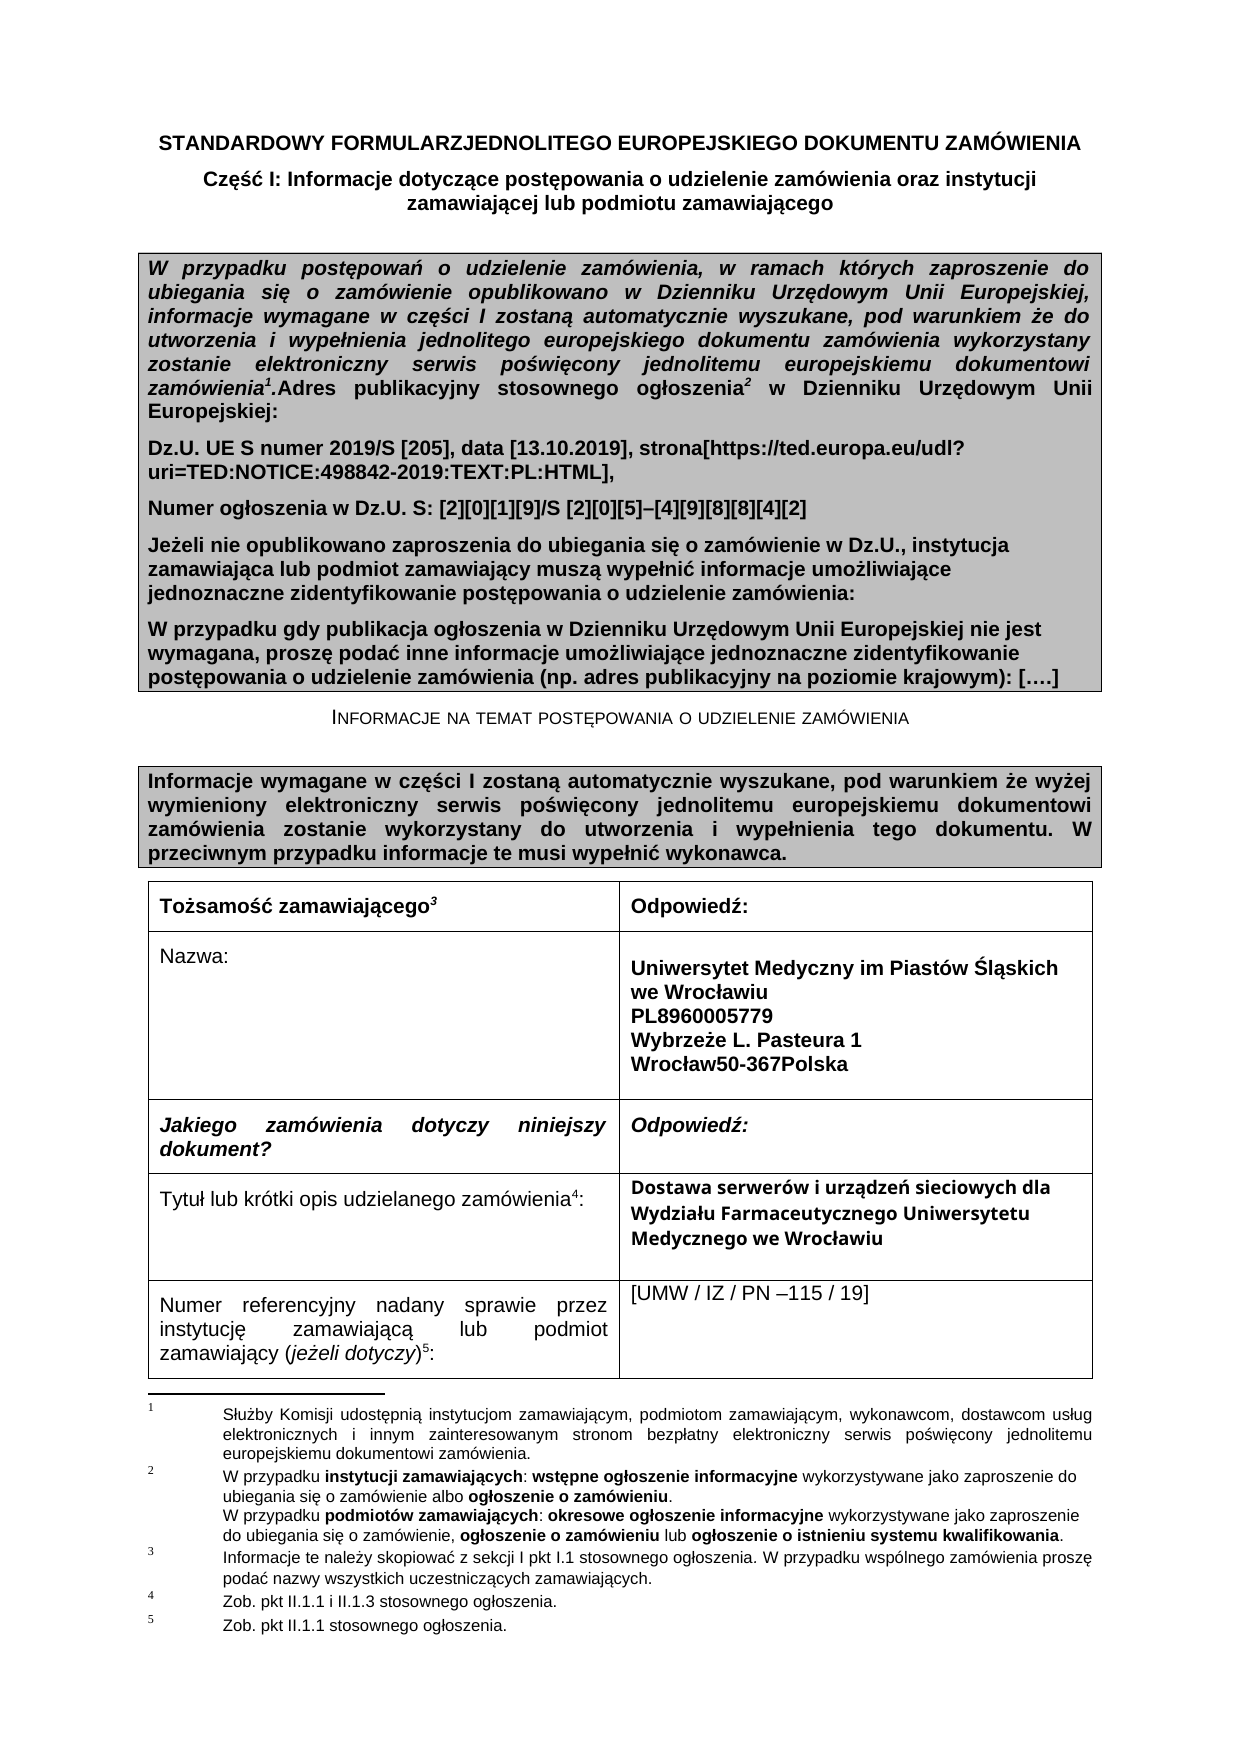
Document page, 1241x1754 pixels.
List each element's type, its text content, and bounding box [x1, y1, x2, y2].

table_cell Uniwersytet Medyczny im Piastów Śląskich we Wrocławiu PL8960005779 Wybrzeże L. Pasteura 1 Wrocław50-367Polska [620, 932, 1092, 1099]
text Numer ogłoszenia w Dz.U. S: [2][0][1][9]/S [2][0][5]–[4][9][8][8][4][2] [139, 493, 1101, 520]
text Standardowy formularzjednolitego europejskiego dokumentu zamówienia [148, 131, 1093, 154]
table_header Odpowiedź: [620, 882, 1092, 931]
table_cell Tytuł lub krótki opis udzielanego zamówienia: [149, 1174, 619, 1280]
table_cell [UMW / IZ / PN –115 / 19] [620, 1281, 1092, 1378]
title Część I: Informacje dotyczące postępowania o udzielenie zamówienia oraz instytucji zamawiającej lub podmiotu zamawiającego [148, 167, 1093, 215]
text Jeżeli nie opublikowano zaproszenia do ubiegania się o zamówienie w Dz.U., instytucja zamawiająca lub podmiot zamawiający muszą wypełnić informacje umożliwiające jednoznaczne zidentyfikowanie postępowania o udzielenie zamówienia: [139, 529, 1101, 604]
table_cell Numer referencyjny nadany sprawie przez instytucję zamawiającą lub podmiot zamawiający (jeżeli dotyczy): [149, 1281, 619, 1378]
table_cell Odpowiedź: [620, 1100, 1092, 1173]
table_cell Dostawa serwerów i urządzeń sieciowych dla Wydziału Farmaceutycznego Uniwersytetu Medycznego we Wrocławiu [620, 1174, 1092, 1280]
title Informacje na temat postępowania o udzielenie zamówienia [148, 704, 1093, 728]
table_cell Nazwa: [149, 932, 619, 1099]
text W przypadku postępowań o udzielenie zamówienia, w ramach których zaproszenie do ubiegania się o zamówienie opublikowano w Dzienniku Urzędowym Unii Europejskiej, informacje wymagane w części I zostaną automatycznie wyszukane, pod warunkiem że do utworzenia i wypełnienia jednolitego europejskiego dokumentu zamówienia wykorzystany zostanie elektroniczny serwis poświęcony jednolitemu europejskiemu dokumentowi zamówienia.Adres publikacyjny stosownego ogłoszenia w Dzienniku Urzędowym Unii Europejskiej: [139, 254, 1101, 423]
text Informacje wymagane w części I zostaną automatycznie wyszukane, pod warunkiem że wyżej wymieniony elektroniczny serwis poświęcony jednolitemu europejskiemu dokumentowi zamówienia zostanie wykorzystany do utworzenia i wypełnienia tego dokumentu. W przeciwnym przypadku informacje te musi wypełnić wykonawca. [139, 767, 1101, 867]
text W przypadku gdy publikacja ogłoszenia w Dzienniku Urzędowym Unii Europejskiej nie jest wymagana, proszę podać inne informacje umożliwiające jednoznaczne zidentyfikowanie postępowania o udzielenie zamówienia (np. adres publikacyjny na poziomie krajowym): [….] [139, 614, 1101, 691]
table_header Tożsamość zamawiającego [149, 882, 619, 931]
text Dz.U. UE S numer 2019/S [205], data [13.10.2019], strona[https://ted.europa.eu/udl?uri=TED:NOTICE:498842-2019:TEXT:PL:HTML], [139, 433, 1101, 484]
table_cell Jakiego zamówienia dotyczy niniejszy dokument? [149, 1100, 619, 1173]
